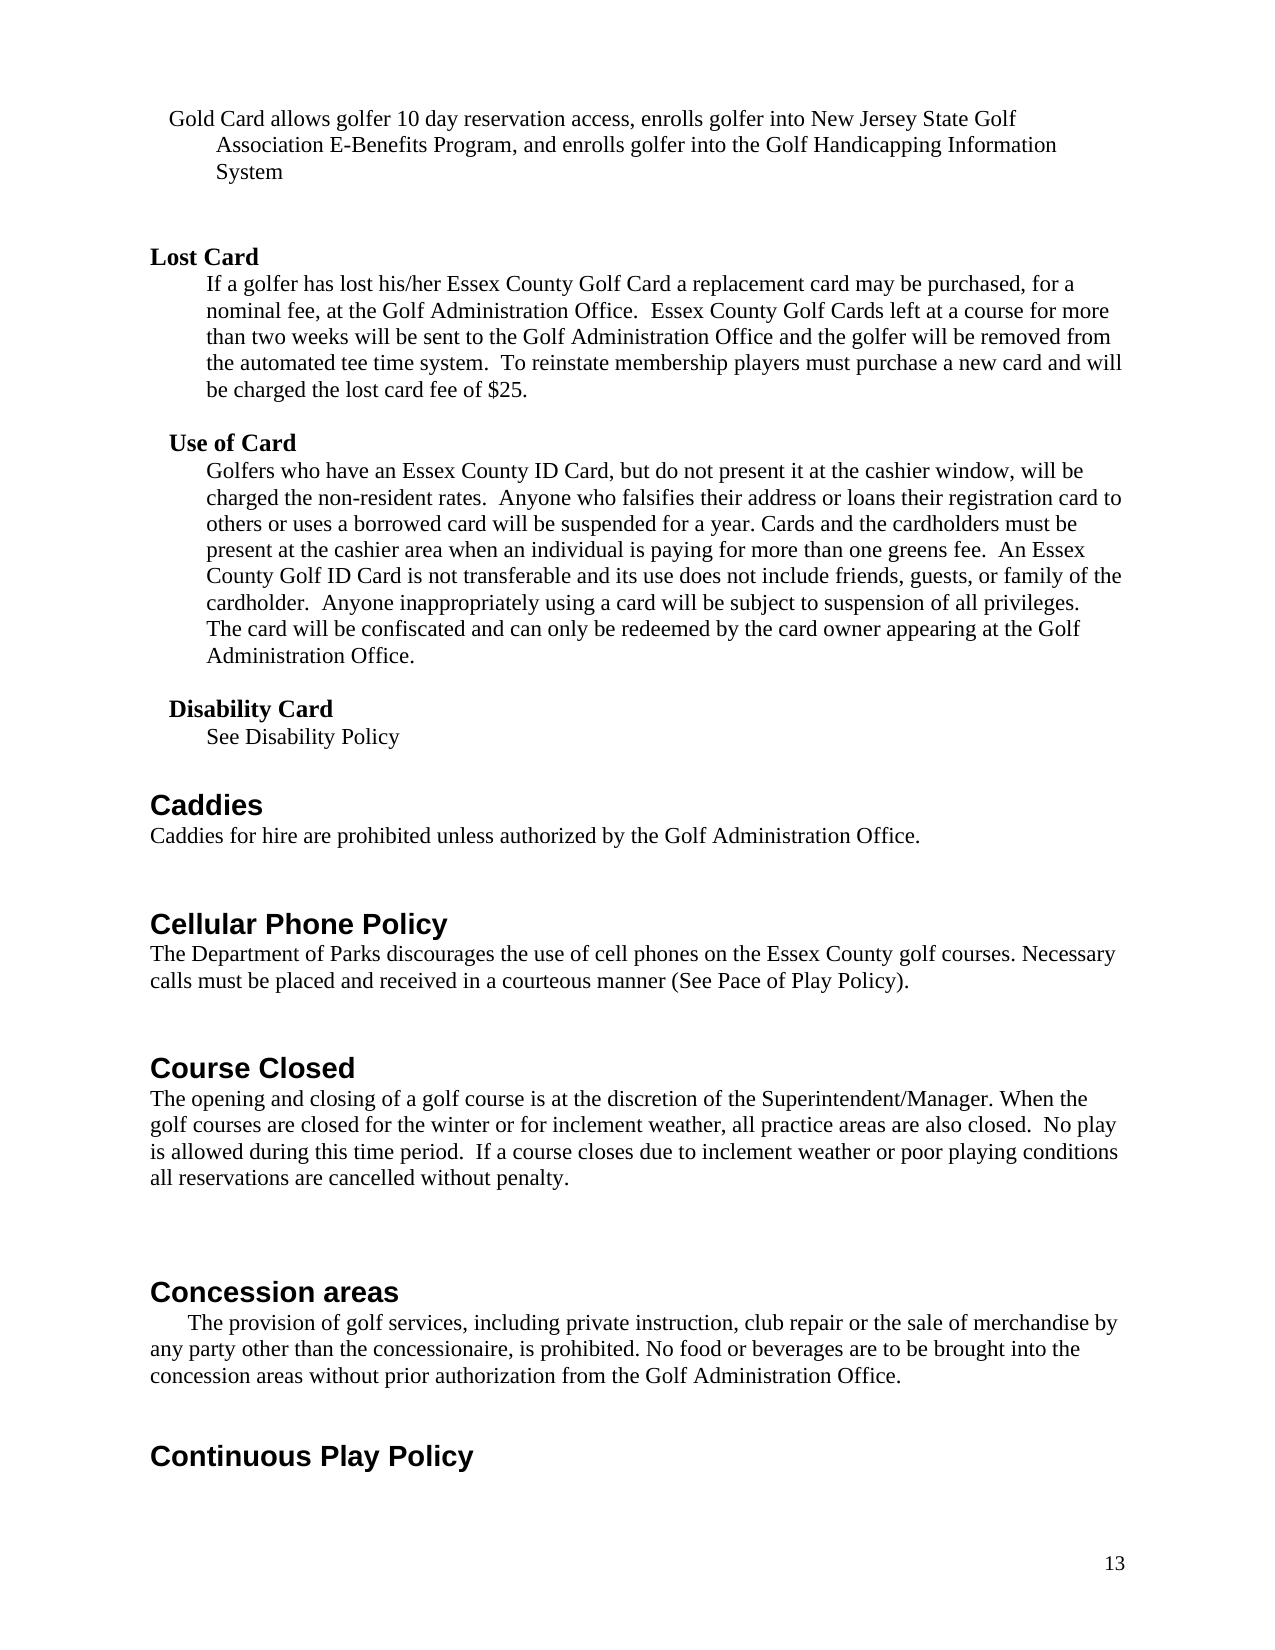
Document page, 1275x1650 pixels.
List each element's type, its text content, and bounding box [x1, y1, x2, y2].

text The provision of golf services, including private instruction, club repair or the sale of merchandise by any party other than the concessionaire, is prohibited. No food or beverages are to be brought into the concession areas without prior authorization from the Golf Administration Office. [150, 1309, 1125, 1388]
text Caddies for hire are prohibited unless authorized by the Golf Administration Office. [150, 822, 1125, 848]
text The opening and closing of a golf course is at the discretion of the Superintendent/Manager. When the golf courses are closed for the winter or for inclement weather, all practice areas are also closed. No play is allowed during this time period. If a course closes due to inclement weather or poor playing conditions all reservations are cancelled without penalty. [150, 1085, 1125, 1191]
subtitle Cellular Phone Policy [150, 907, 1125, 940]
subtitle Caddies [150, 788, 1125, 822]
subtitle Concession areas [150, 1275, 1125, 1309]
subtitle Use of Card [169, 428, 1125, 457]
text The Department of Parks discourages the use of cell phones on the Essex County golf courses. Necessary calls must be placed and received in a courteous manner (See Pace of Play Policy). [150, 940, 1125, 993]
text If a golfer has lost his/her Essex County Golf Card a replacement card may be purchased, for a nominal fee, at the Golf Administration Office. Essex County Golf Cards left at a course for more than two weeks will be sent to the Golf Administration Office and the golfer will be removed from the automated tee time system. To reinstate membership players must purchase a new card and will be charged the lost card fee of $25. [206, 270, 1125, 402]
subtitle Gold Card allows golfer 10 day reservation access, enrolls golfer into New Jersey State Golf Association E-Benefits Program, and enrolls golfer into the Golf Handicapping Information System [169, 105, 1125, 184]
subtitle Disability Card [169, 694, 1125, 723]
subtitle Course Closed [150, 1052, 1125, 1085]
subtitle Lost Card [150, 242, 1125, 270]
text See Disability Policy [206, 723, 1125, 749]
subtitle Continuous Play Policy [150, 1439, 1125, 1473]
text Golfers who have an Essex County ID Card, but do not present it at the cashier window, will be charged the non-resident rates. Anyone who falsifies their address or loans their registration card to others or uses a borrowed card will be suspended for a year. Cards and the cardholders must be present at the cashier area when an individual is paying for more than one greens fee. An Essex County Golf ID Card is not transferable and its use does not include friends, guests, or family of the cardholder. Anyone inappropriately using a card will be subject to suspension of all privileges. The card will be confiscated and can only be redeemed by the card owner appearing at the Golf Administration Office. [206, 457, 1125, 668]
